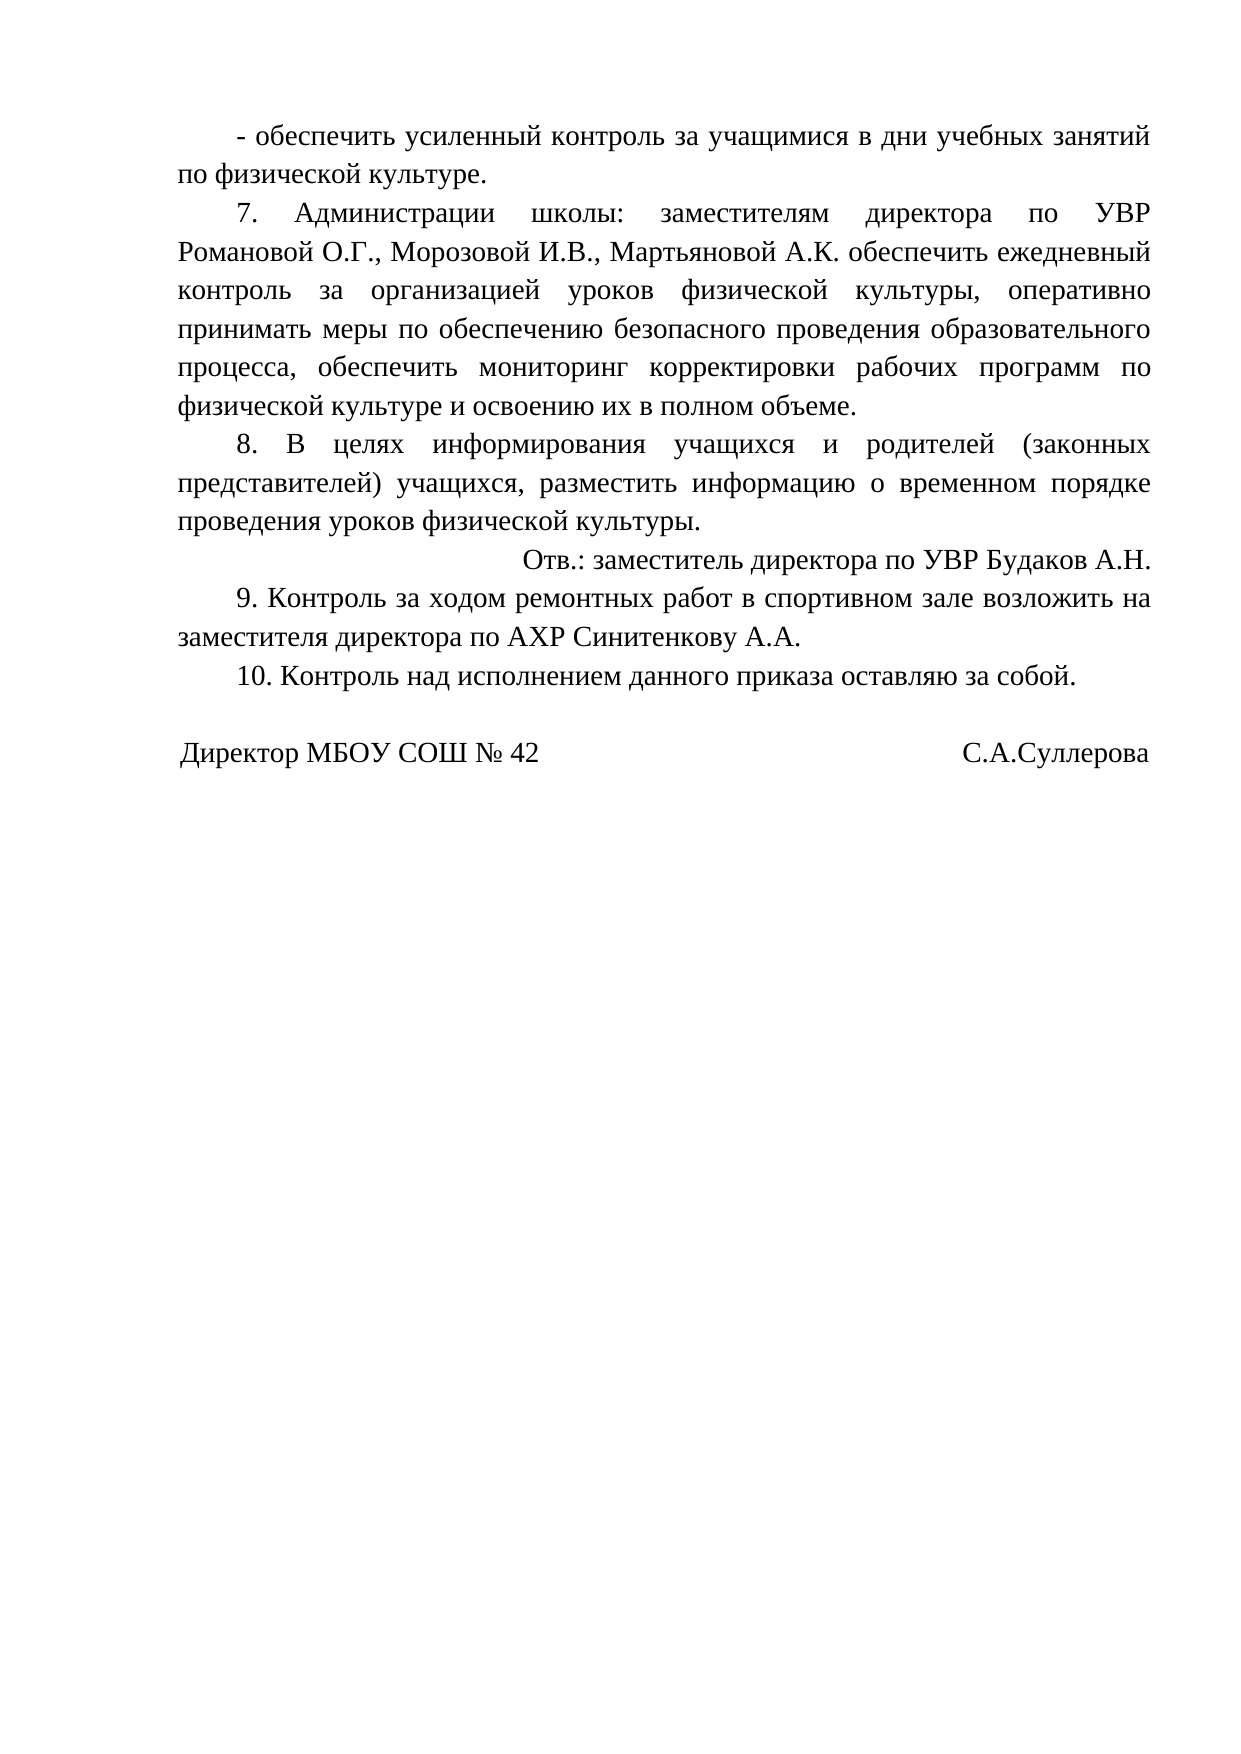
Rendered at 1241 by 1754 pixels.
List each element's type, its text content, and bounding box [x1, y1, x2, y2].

text 7. Администрации школы: заместителям директора по УВР Романовой О.Г., Морозовой И.В., Мартьяновой А.К. обеспечить ежедневный контроль за организацией уроков физической культуры, оперативно принимать меры по обеспечению безопасного проведения образовательного процесса, обеспечить мониторинг корректировки рабочих программ по физической культуре и освоению их в полном объеме. [177, 195, 1152, 421]
text Директор МБОУ СОШ № 42 С.А.Суллерова [177, 735, 1152, 768]
text 9. Контроль за ходом ремонтных работ в спортивном зале возложить на заместителя директора по АХР Синитенкову А.А. [177, 581, 1152, 653]
text 10. Контроль над исполнением данного приказа оставляю за собой. [177, 658, 1152, 691]
text 8. В целях информирования учащихся и родителей (законных представителей) учащихся, разместить информацию о временном порядке проведения уроков физической культуры. [177, 426, 1152, 537]
text - обеспечить усиленный контроль за учащимися в дни учебных занятий по физической культуре. [177, 118, 1152, 190]
text Отв.: заместитель директора по УВР Будаков А.Н. [177, 542, 1152, 576]
